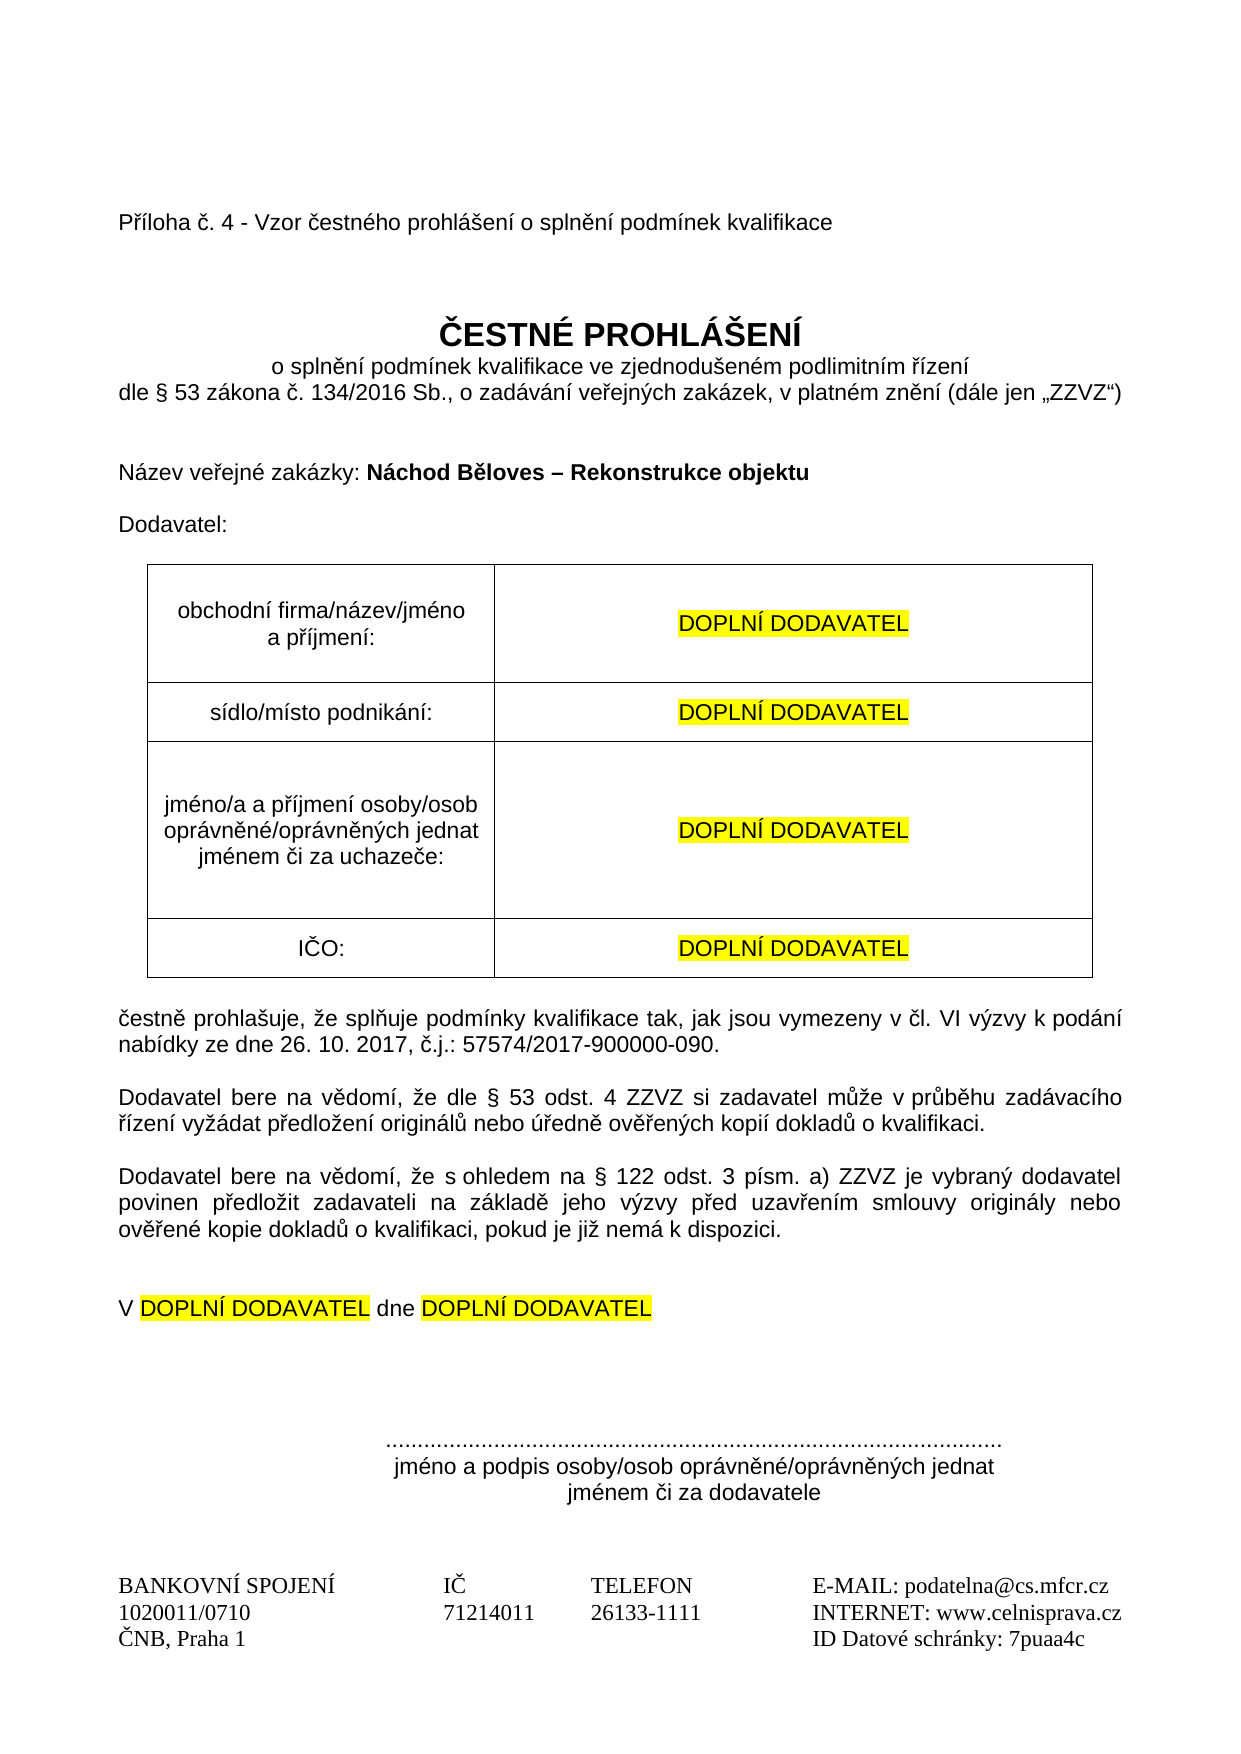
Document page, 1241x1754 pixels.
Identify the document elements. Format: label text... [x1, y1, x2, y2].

text čestně prohlašuje, že splňuje podmínky kvalifikace tak, jak jsou vymezeny v čl. VI výzvy k podání nabídky ze dne 26. 10. 2017, č.j.: 57574/2017-900000-090. [118, 1005, 1122, 1057]
text ................................................................................................. [266, 1426, 1122, 1453]
table_cell IČO: [148, 919, 494, 977]
text jméno a podpis osoby/osob oprávněné/oprávněných jednat [266, 1453, 1122, 1479]
table_cell jméno/a a příjmení osoby/osob oprávněné/oprávněných jednat jménem či za uchazeče: [148, 742, 494, 918]
text jménem či za dodavatele [266, 1479, 1122, 1505]
table_cell DOPLNÍ DODAVATEL [495, 742, 1092, 918]
table_cell sídlo/místo podnikání: [148, 683, 494, 741]
text V DOPLNÍ DODAVATEL dne DOPLNÍ DODAVATEL [118, 1294, 1122, 1321]
table_header DOPLNÍ DODAVATEL [495, 565, 1092, 682]
text Dodavatel bere na vědomí, že dle § 53 odst. 4 ZZVZ si zadavatel může v průběhu zadávacího řízení vyžádat předložení originálů nebo úředně ověřených kopií dokladů o kvalifikaci. [118, 1084, 1122, 1136]
text Název veřejné zakázky: Náchod Běloves – Rekonstrukce objektu [118, 458, 1122, 485]
table_header obchodní firma/název/jméno a příjmení: [148, 565, 494, 682]
table_cell DOPLNÍ DODAVATEL [495, 683, 1092, 741]
text Dodavatel bere na vědomí, že s ohledem na § 122 odst. 3 písm. a) ZZVZ je vybraný dodavatel povinen předložit zadavateli na základě jeho výzvy před uzavřením smlouvy originály nebo ověřené kopie dokladů o kvalifikaci, pokud je již nemá k dispozici. [118, 1163, 1122, 1242]
text ČESTNÉ PROHLÁŠENÍ [118, 314, 1122, 353]
text Dodavatel: [118, 511, 1122, 537]
text o splnění podmínek kvalifikace ve zjednodušeném podlimitním řízení [118, 353, 1122, 379]
table_cell DOPLNÍ DODAVATEL [495, 919, 1092, 977]
text dle § 53 zákona č. 134/2016 Sb., o zadávání veřejných zakázek, v platném znění (dále jen „ZZVZ“) [118, 379, 1122, 406]
text Příloha č. 4 - Vzor čestného prohlášení o splnění podmínek kvalifikace [118, 209, 1122, 236]
